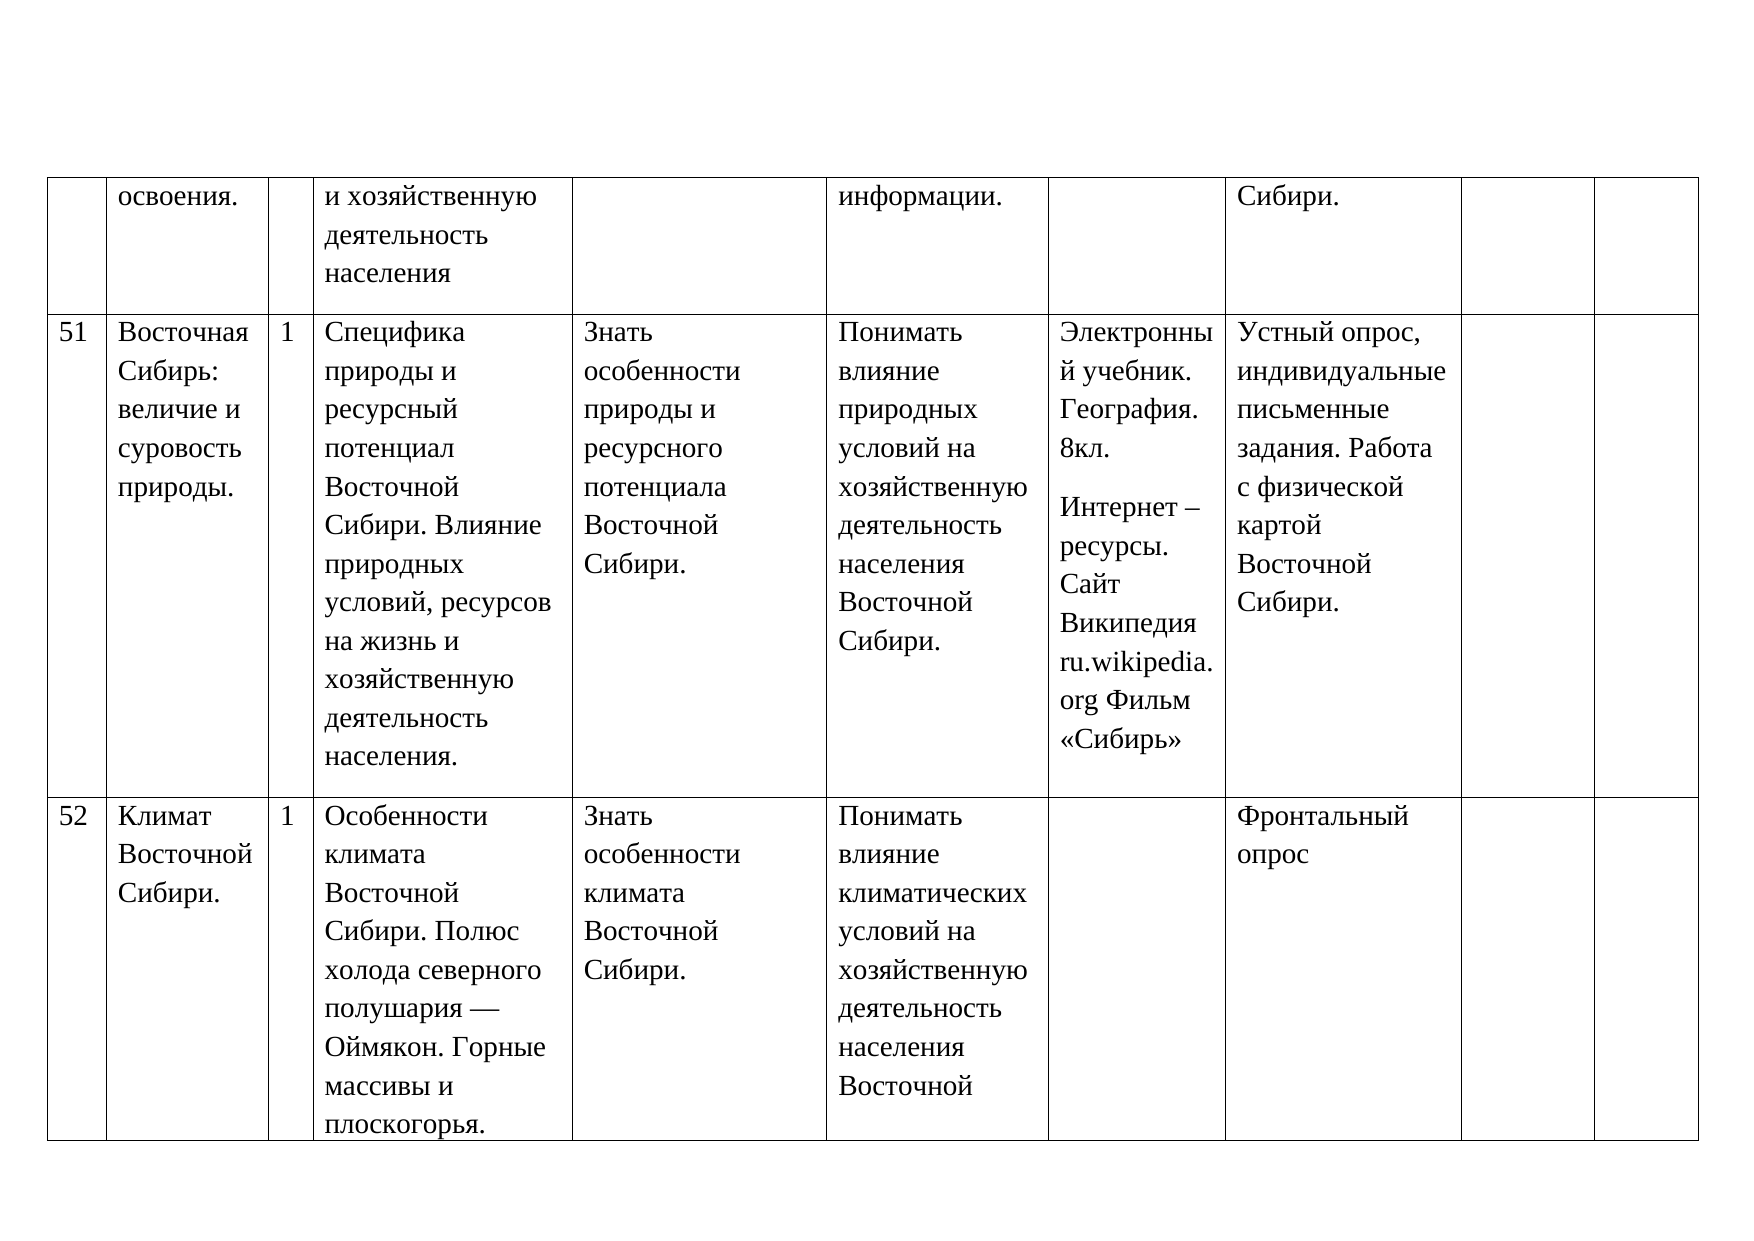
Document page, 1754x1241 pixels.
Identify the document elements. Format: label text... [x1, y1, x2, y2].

table_cell [1595, 315, 1698, 797]
table_cell 52 [48, 798, 106, 1140]
table_cell Устный опрос, индивидуальные письменные задания. Работа с физической картой Восточной Сибири. [1226, 315, 1461, 797]
table_cell [1049, 178, 1225, 313]
table_cell [1462, 798, 1594, 1140]
table_cell Фронтальный опрос [1226, 798, 1461, 1140]
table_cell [107, 798, 268, 1140]
table_cell [1462, 178, 1594, 313]
table_cell 1 [269, 798, 313, 1140]
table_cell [314, 798, 572, 1140]
table_cell [1595, 178, 1698, 313]
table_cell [314, 178, 572, 313]
table_cell Знать особенности природы и ресурсного потенциала Восточной Сибири. [573, 315, 826, 797]
table_cell 1 [269, 178, 313, 313]
table_cell Восточная Сибирь: величие и суровость природы. [107, 315, 268, 797]
table_cell 1 [269, 315, 313, 797]
table_cell [1462, 315, 1594, 797]
table_cell [1049, 798, 1225, 1140]
table_cell 50 [48, 178, 106, 313]
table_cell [107, 178, 268, 313]
table_cell [1595, 798, 1698, 1140]
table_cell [573, 798, 826, 1140]
table_cell Понимать влияние природных условий на хозяйственную деятельность населения Восточной Сибири. [827, 315, 1048, 797]
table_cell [1226, 178, 1461, 313]
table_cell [827, 798, 1048, 1140]
table_cell 51 [48, 315, 106, 797]
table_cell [573, 178, 826, 313]
table_cell Специфика природы и ресурсный потенциал Восточной Сибири. Влияние природных условий, ресурсов на жизнь и хозяйственную деятельность населения. [314, 315, 572, 797]
table_cell Электронный учебник. География. 8кл. Интернет – ресурсы. Сайт Википедия ru.wikipedia.org Фильм «Сибирь» [1049, 315, 1225, 797]
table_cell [827, 178, 1048, 313]
